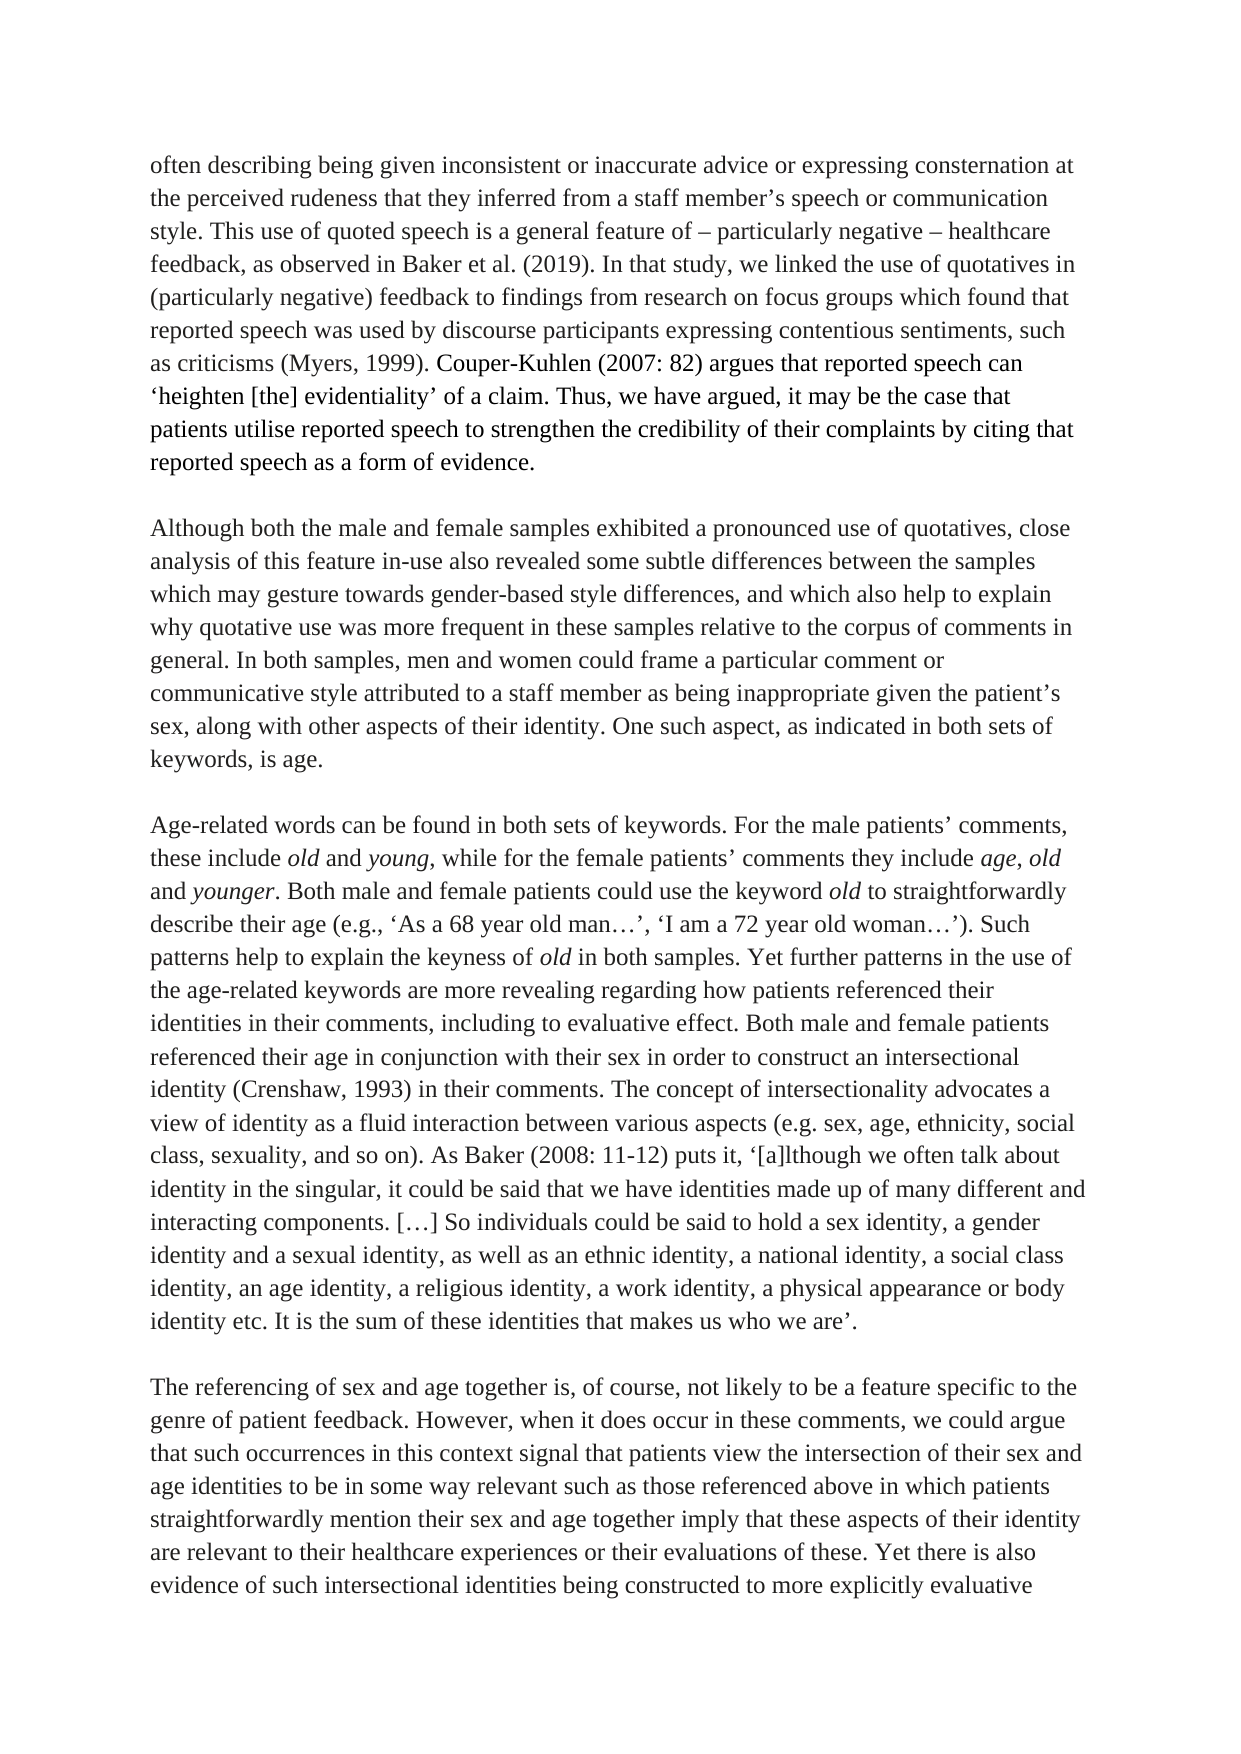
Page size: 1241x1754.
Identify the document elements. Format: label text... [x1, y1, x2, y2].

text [150, 1372, 1090, 1599]
text Age-related words can be found in both sets of keywords. For the male patients’ comments, these include old and young, while for the female patients’ comments they include age, old and younger. Both male and female patients could use the keyword old to straightforwardly describe their age (e.g., ‘As a 68 year old man…’, ‘I am a 72 year old woman…’). Such patterns help to explain the keyness of old in both samples. Yet further patterns in the use of the age-related keywords are more revealing regarding how patients referenced their identities in their comments, including to evaluative effect. Both male and female patients referenced their age in conjunction with their sex in order to construct an intersectional identity (Crenshaw, 1993) in their comments. The concept of intersectionality advocates a view of identity as a fluid interaction between various aspects (e.g. sex, age, ethnicity, social class, sexuality, and so on). As Baker (2008: 11-12) puts it, ‘[a]lthough we often talk about identity in the singular, it could be said that we have identities made up of many different and interacting components. […] So individuals could be said to hold a sex identity, a gender identity and a sexual identity, as well as an ethnic identity, a national identity, a social class identity, an age identity, a religious identity, a work identity, a physical appearance or body identity etc. It is the sum of these identities that makes us who we are’. [150, 810, 1090, 1334]
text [150, 150, 1090, 476]
text Although both the male and female samples exhibited a pronounced use of quotatives, close analysis of this feature in-use also revealed some subtle differences between the samples which may gesture towards gender-based style differences, and which also help to explain why quotative use was more frequent in these samples relative to the corpus of comments in general. In both samples, men and women could frame a particular comment or communicative style attributed to a staff member as being inappropriate given the patient’s sex, along with other aspects of their identity. One such aspect, as indicated in both sets of keywords, is age. [150, 513, 1090, 773]
